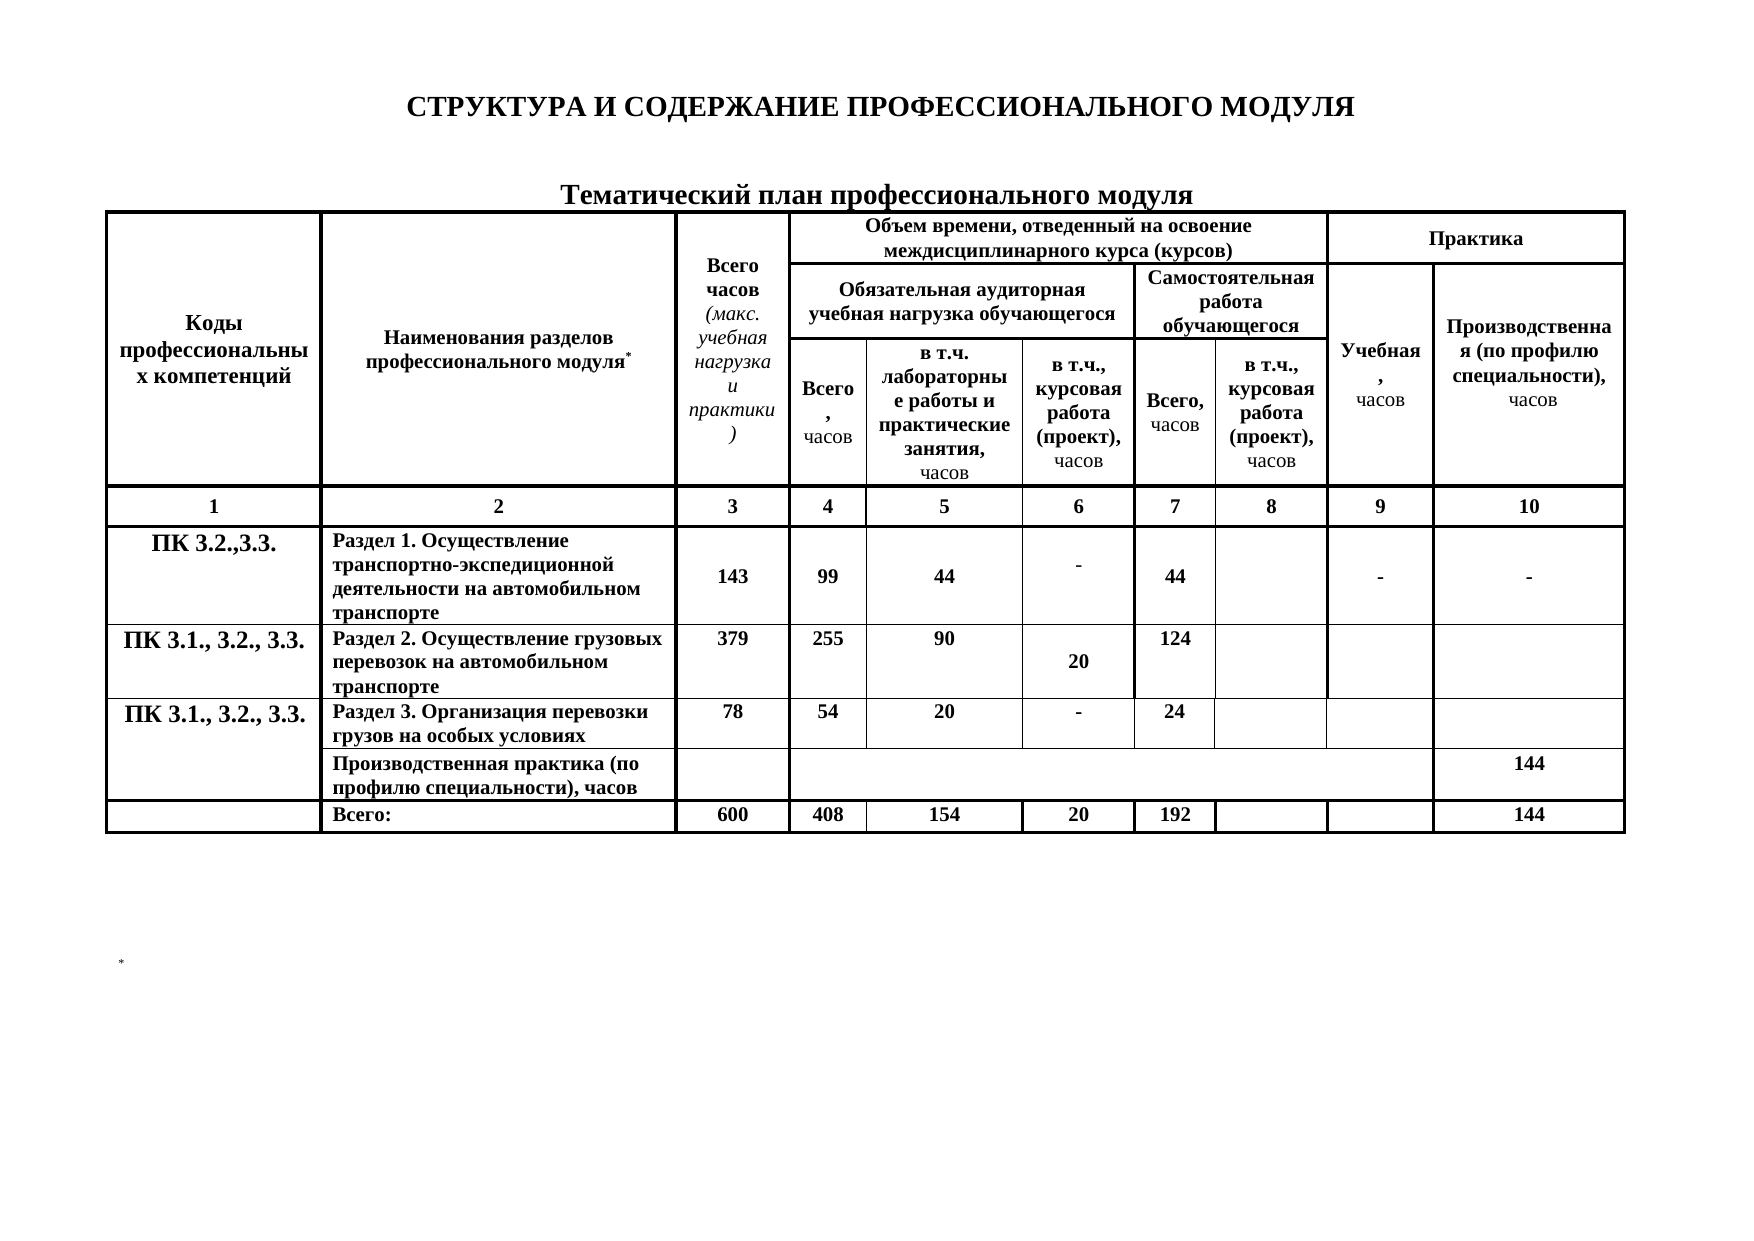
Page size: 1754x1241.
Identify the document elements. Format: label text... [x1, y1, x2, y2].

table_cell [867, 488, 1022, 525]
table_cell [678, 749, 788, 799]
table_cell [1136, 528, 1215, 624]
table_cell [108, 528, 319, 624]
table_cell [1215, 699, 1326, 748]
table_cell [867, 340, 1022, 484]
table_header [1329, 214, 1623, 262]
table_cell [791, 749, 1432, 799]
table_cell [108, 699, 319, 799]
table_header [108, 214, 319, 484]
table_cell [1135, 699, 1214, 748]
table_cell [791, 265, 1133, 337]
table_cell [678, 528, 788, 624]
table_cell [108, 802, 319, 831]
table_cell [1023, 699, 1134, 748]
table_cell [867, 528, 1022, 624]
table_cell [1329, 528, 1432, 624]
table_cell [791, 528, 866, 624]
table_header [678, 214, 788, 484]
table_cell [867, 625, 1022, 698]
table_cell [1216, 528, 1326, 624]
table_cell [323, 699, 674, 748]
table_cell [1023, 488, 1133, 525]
text СТРУКТУРА и содержание профессионального модуля [118, 89, 1636, 122]
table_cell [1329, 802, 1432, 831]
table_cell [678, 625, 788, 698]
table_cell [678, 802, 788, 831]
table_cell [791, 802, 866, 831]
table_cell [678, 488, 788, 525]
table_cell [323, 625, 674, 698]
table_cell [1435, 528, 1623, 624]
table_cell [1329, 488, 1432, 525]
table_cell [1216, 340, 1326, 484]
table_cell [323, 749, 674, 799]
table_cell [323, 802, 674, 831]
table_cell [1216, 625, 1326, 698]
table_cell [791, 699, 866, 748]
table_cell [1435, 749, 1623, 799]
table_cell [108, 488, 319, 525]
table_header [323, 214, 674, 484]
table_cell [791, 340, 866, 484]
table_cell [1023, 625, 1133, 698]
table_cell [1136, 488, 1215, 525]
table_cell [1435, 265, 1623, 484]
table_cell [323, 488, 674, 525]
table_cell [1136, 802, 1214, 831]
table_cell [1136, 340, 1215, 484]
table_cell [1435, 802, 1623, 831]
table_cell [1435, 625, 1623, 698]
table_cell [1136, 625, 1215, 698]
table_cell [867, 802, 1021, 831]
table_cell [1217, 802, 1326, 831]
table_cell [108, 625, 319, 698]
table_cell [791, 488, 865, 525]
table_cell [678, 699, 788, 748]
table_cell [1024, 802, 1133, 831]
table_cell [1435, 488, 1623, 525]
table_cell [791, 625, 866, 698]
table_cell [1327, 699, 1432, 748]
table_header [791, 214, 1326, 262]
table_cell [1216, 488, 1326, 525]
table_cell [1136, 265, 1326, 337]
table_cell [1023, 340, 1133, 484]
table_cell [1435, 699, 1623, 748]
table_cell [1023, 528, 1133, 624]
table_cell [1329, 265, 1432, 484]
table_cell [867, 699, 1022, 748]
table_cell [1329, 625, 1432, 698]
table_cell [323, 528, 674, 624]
text Тематический план профессионального модуля [118, 177, 1636, 210]
